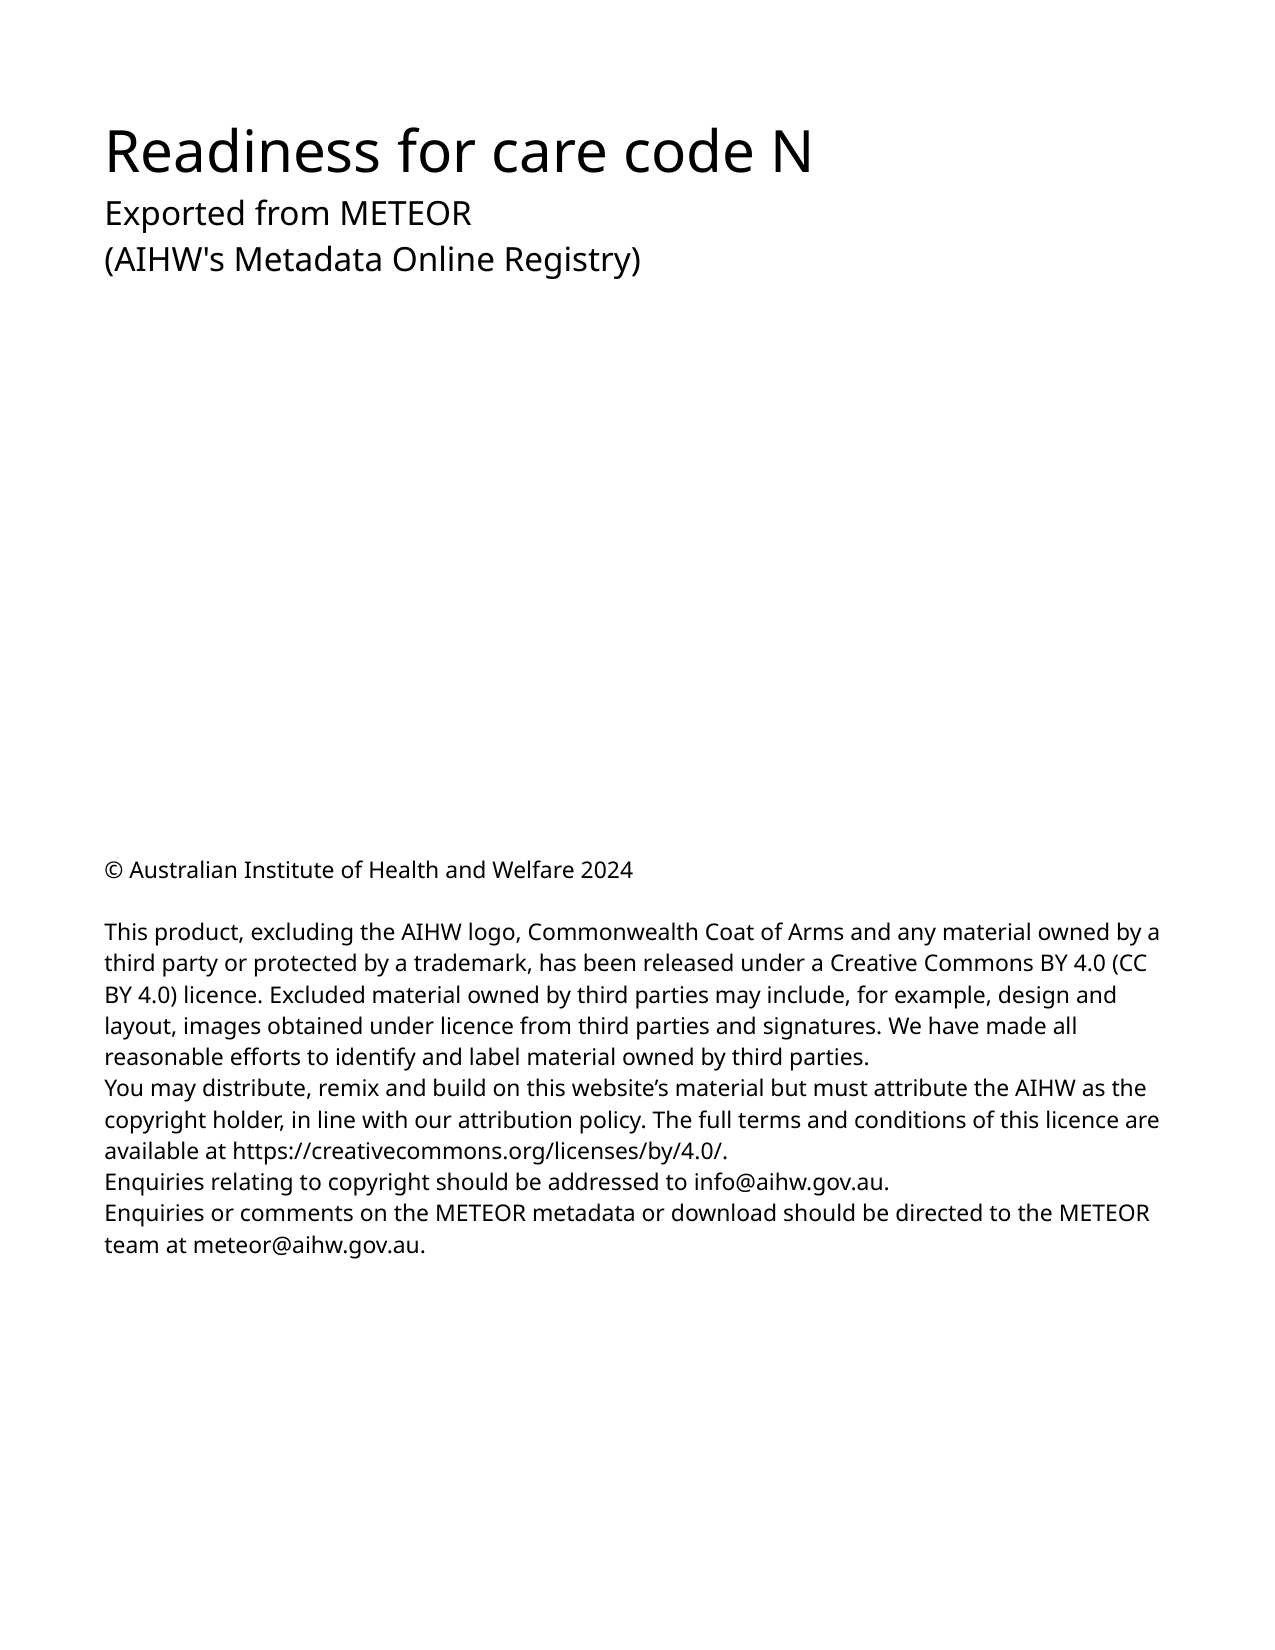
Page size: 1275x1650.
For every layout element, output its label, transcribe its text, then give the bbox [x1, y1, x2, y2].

text This product, excluding the AIHW logo, Commonwealth Coat of Arms and any material owned by a third party or protected by a trademark, has been released under a Creative Commons BY 4.0 (CC BY 4.0) licence. Excluded material owned by third parties may include, for example, design and layout, images obtained under licence from third parties and signatures. We have made all reasonable efforts to identify and label material owned by third parties. [104, 916, 1171, 1072]
text Enquiries relating to copyright should be addressed to info@aihw.gov.au. [104, 1166, 1171, 1197]
text Enquiries or comments on the METEOR metadata or download should be directed to the METEOR team at meteor@aihw.gov.au. [104, 1197, 1171, 1260]
text © Australian Institute of Health and Welfare 2024 [104, 854, 1171, 885]
title Readiness for care code N [104, 110, 1171, 190]
subtitle Exported from METEOR [104, 190, 1171, 235]
subtitle (AIHW's Metadata Online Registry) [104, 235, 1171, 281]
text You may distribute, remix and build on this website’s material but must attribute the AIHW as the copyright holder, in line with our attribution policy. The full terms and conditions of this licence are available at https://creativecommons.org/licenses/by/4.0/. [104, 1072, 1171, 1166]
